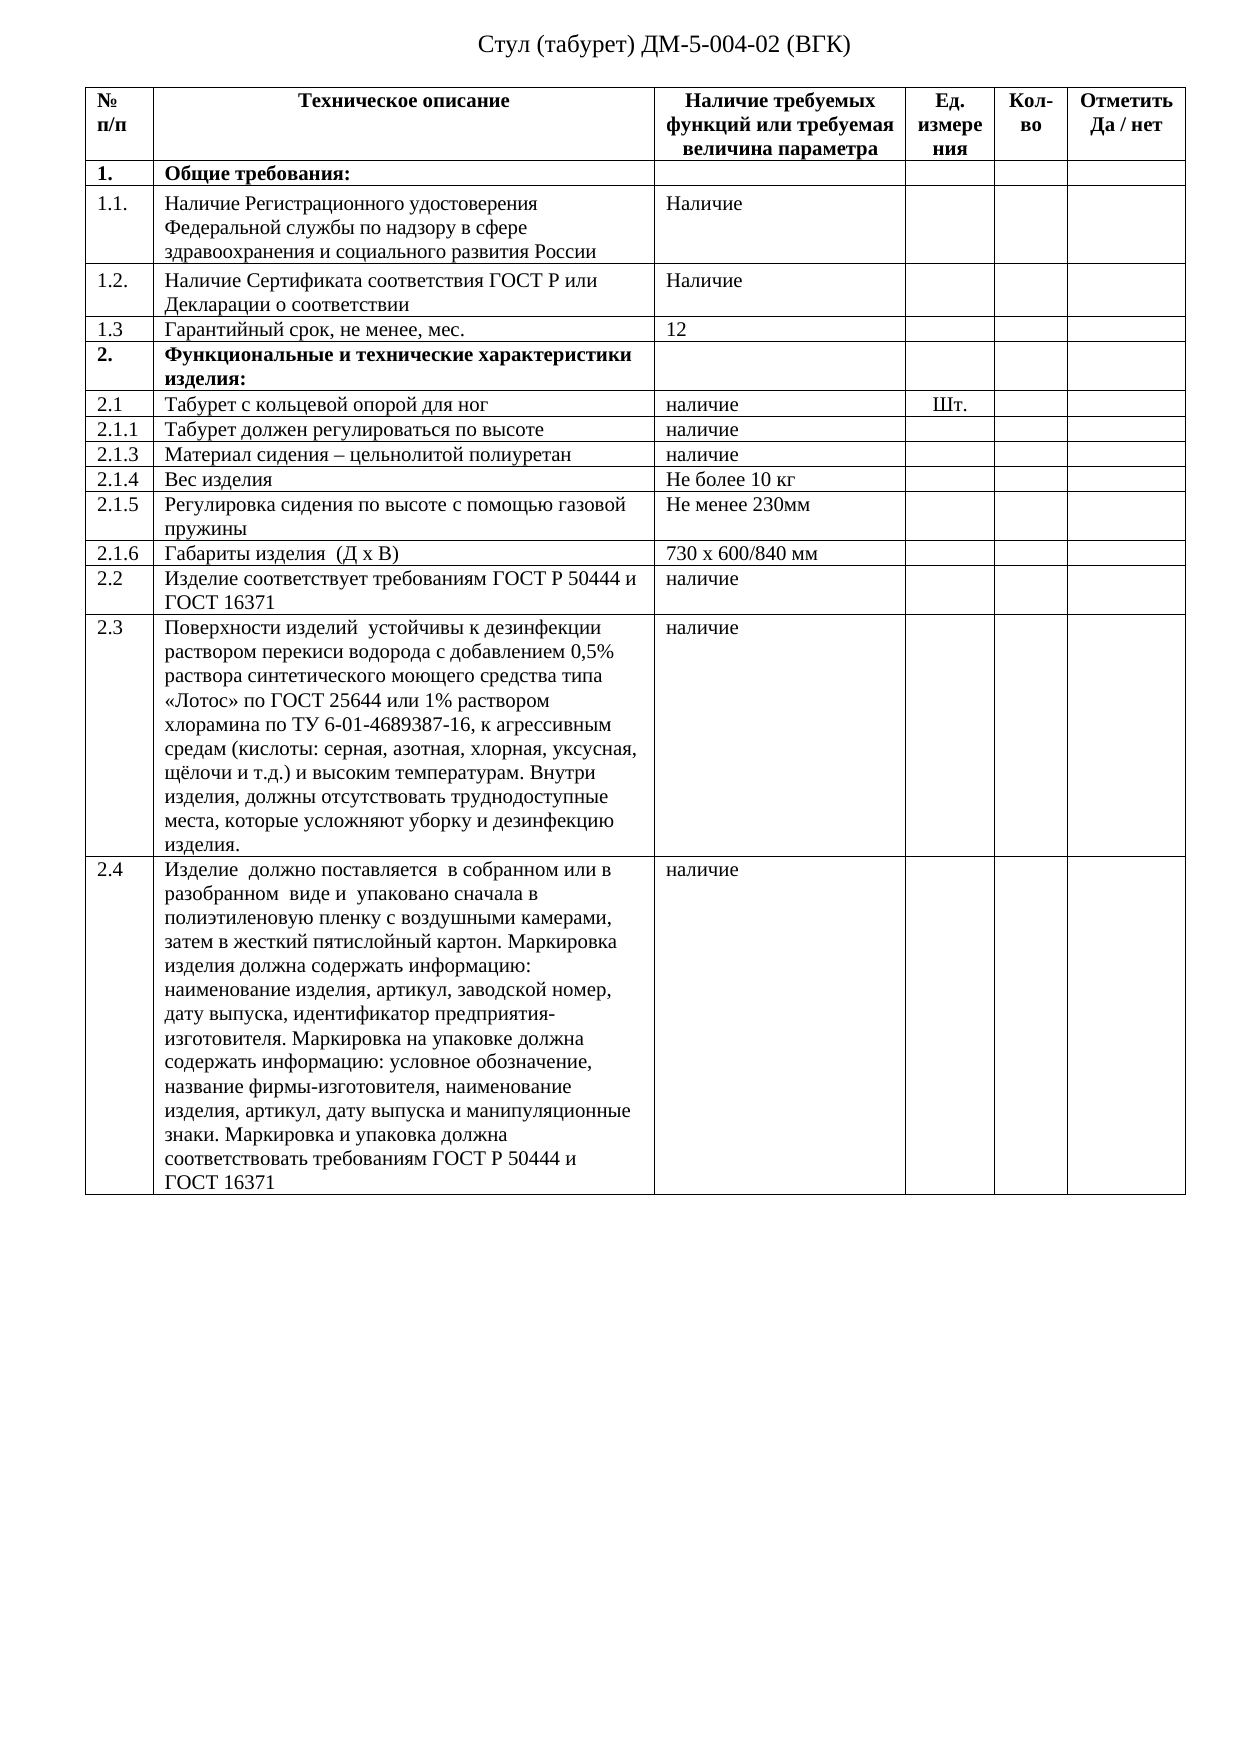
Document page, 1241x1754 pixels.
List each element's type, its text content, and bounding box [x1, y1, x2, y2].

table_cell Шт. [906, 391, 994, 416]
table_cell [1068, 615, 1185, 856]
table_cell 1.1. [86, 186, 153, 263]
table_cell Наличие [655, 186, 905, 263]
table_cell [995, 541, 1067, 565]
table_cell 2.1.6 [86, 541, 153, 565]
table_cell [995, 342, 1067, 390]
table_cell [995, 467, 1067, 491]
table_cell Гарантийный срок, не менее, мес. [154, 317, 654, 341]
table_cell Вес изделия [154, 467, 654, 491]
table_cell Табурет должен регулироваться по высоте [154, 417, 654, 441]
table_cell [1068, 391, 1185, 416]
table_cell Материал сидения – цельнолитой полиуретан [154, 442, 654, 466]
table_cell [906, 186, 994, 263]
table_header Наличие требуемых функций или требуемая величина параметра [655, 88, 905, 160]
table_cell [906, 566, 994, 614]
table_cell [995, 615, 1067, 856]
table_cell [906, 161, 994, 185]
table_cell Наличие Cертификата соответствия ГОСТ Р или Декларации о соответствии [154, 264, 654, 316]
table_cell [906, 615, 994, 856]
table_cell [906, 417, 994, 441]
table_cell [995, 857, 1067, 1194]
table_cell 1.2. [86, 264, 153, 316]
table_cell [906, 541, 994, 565]
table_cell [995, 566, 1067, 614]
table_cell [655, 161, 905, 185]
table_cell [995, 417, 1067, 441]
table_cell Изделие должно поставляется в собранном или в разобранном виде и упаковано сначала в полиэтиленовую пленку с воздушными камерами, затем в жесткий пятислойный картон. Маркировка изделия должна содержать информацию: наименование изделия, артикул, заводской номер, дату выпуска, идентификатор предприятия-изготовителя. Маркировка на упаковке должна содержать информацию: условное обозначение, название фирмы-изготовителя, наименование изделия, артикул, дату выпуска и манипуляционные знаки. Маркировка и упаковка должна соответствовать требованиям ГОСТ Р 50444 и ГОСТ 16371 [154, 857, 654, 1194]
table_cell [906, 492, 994, 540]
table_cell [906, 857, 994, 1194]
table_cell [1068, 492, 1185, 540]
table_cell 12 [655, 317, 905, 341]
table_cell [1068, 442, 1185, 466]
table_cell 2.3 [86, 615, 153, 856]
table_cell 2.1.3 [86, 442, 153, 466]
table_cell наличие [655, 857, 905, 1194]
table_cell [906, 467, 994, 491]
table_cell [1068, 264, 1185, 316]
table_cell 2.4 [86, 857, 153, 1194]
table_cell Габариты изделия (Д х В) [154, 541, 654, 565]
table_header Отметить Да / нет [1068, 88, 1185, 160]
table_cell наличие [655, 566, 905, 614]
table_cell [995, 264, 1067, 316]
table_cell [995, 186, 1067, 263]
table_cell [1068, 342, 1185, 390]
table_cell [1068, 857, 1185, 1194]
table_cell 2.2 [86, 566, 153, 614]
table_cell наличие [655, 417, 905, 441]
table_cell [1068, 161, 1185, 185]
table_cell Табурет с кольцевой опорой для ног [154, 391, 654, 416]
table_cell [1068, 186, 1185, 263]
table_cell Общие требования: [154, 161, 654, 185]
table_cell 2.1.1 [86, 417, 153, 441]
table_cell [1068, 317, 1185, 341]
table_cell Поверхности изделий устойчивы к дезинфекции раствором перекиси водорода с добавлением 0,5% раствора синтетического моющего средства типа «Лотос» по ГОСТ 25644 или 1% раствором хлорамина по ТУ 6-01-4689387-16, к агрессивным средам (кислоты: серная, азотная, хлорная, уксусная, щёлочи и т.д.) и высоким температурам. Внутри изделия, должны отсутствовать труднодоступные места, которые усложняют уборку и дезинфекцию изделия. [154, 615, 654, 856]
table_cell [655, 342, 905, 390]
table_header Кол-во [995, 88, 1067, 160]
text Стул (табурет) ДМ-5-004-02 (ВГК) [177, 29, 1152, 58]
table_cell [906, 264, 994, 316]
table_cell Не более 10 кг [655, 467, 905, 491]
table_cell [1068, 541, 1185, 565]
table_cell [995, 391, 1067, 416]
table_cell Регулировка сидения по высоте с помощью газовой пружины [154, 492, 654, 540]
table_header Техническое описание [154, 88, 654, 160]
table_cell [995, 317, 1067, 341]
table_cell [1068, 566, 1185, 614]
table_cell [1068, 467, 1185, 491]
table_cell наличие [655, 442, 905, 466]
table_cell 2.1 [86, 391, 153, 416]
table_cell 2.1.5 [86, 492, 153, 540]
table_cell [906, 342, 994, 390]
table_cell 2. [86, 342, 153, 390]
table_cell Наличие Регистрационного удостоверения Федеральной службы по надзору в сфере здравоохранения и социального развития России [154, 186, 654, 263]
table_cell 1. [86, 161, 153, 185]
table_header № п/п [86, 88, 153, 160]
table_cell [995, 442, 1067, 466]
table_cell [906, 317, 994, 341]
table_cell 730 х 600/840 мм [655, 541, 905, 565]
table_cell наличие [655, 615, 905, 856]
table_cell [1068, 417, 1185, 441]
table_cell [995, 161, 1067, 185]
table_cell Изделие соответствует требованиям ГОСТ Р 50444 и ГОСТ 16371 [154, 566, 654, 614]
table_cell 2.1.4 [86, 467, 153, 491]
table_cell 1.3 [86, 317, 153, 341]
table_cell Функциональные и технические характеристики изделия: [154, 342, 654, 390]
table_cell Наличие [655, 264, 905, 316]
table_cell наличие [655, 391, 905, 416]
table_cell Не менее 230мм [655, 492, 905, 540]
table_header Ед. измерения [906, 88, 994, 160]
table_cell [995, 492, 1067, 540]
table_cell [906, 442, 994, 466]
